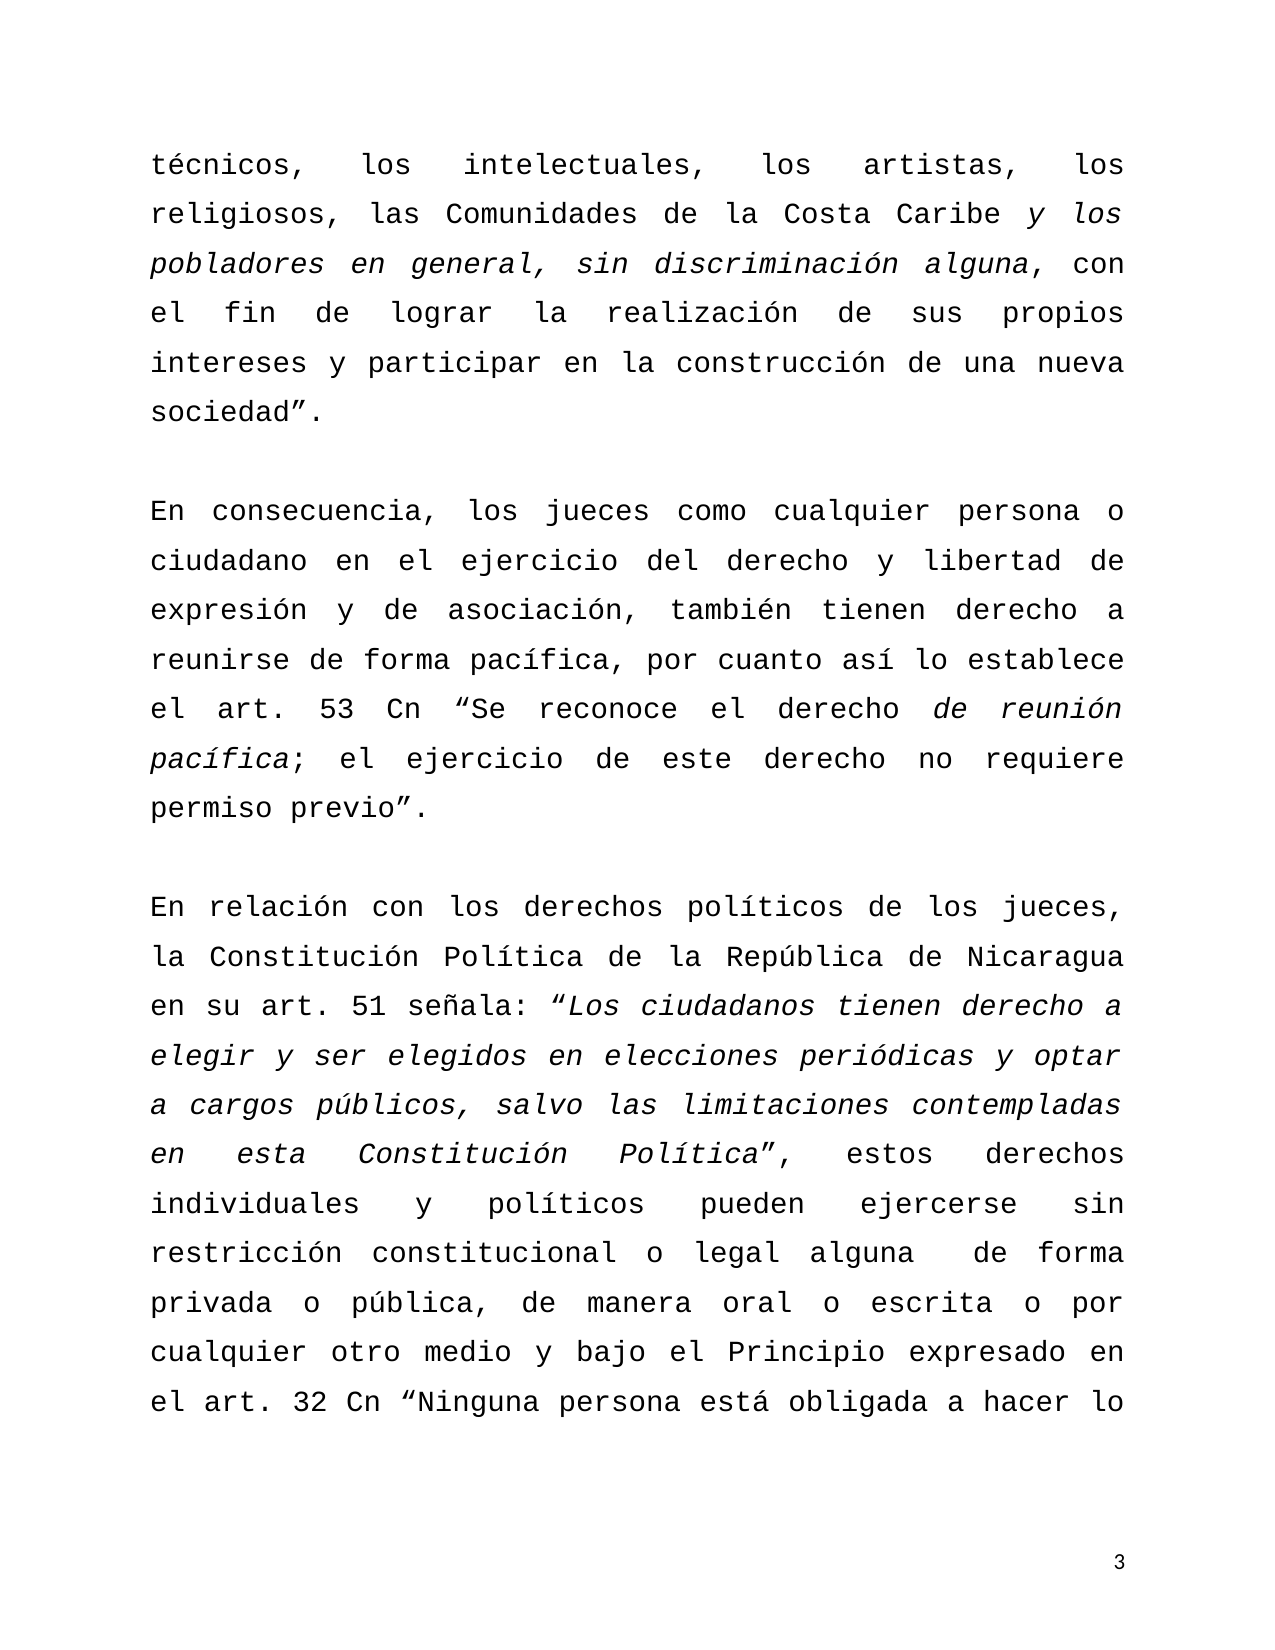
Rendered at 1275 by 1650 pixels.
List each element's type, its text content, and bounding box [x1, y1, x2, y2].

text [150, 150, 1125, 430]
text En consecuencia, los jueces como cualquier persona o ciudadano en el ejercicio del derecho y libertad de expresión y de asociación, también tienen derecho a reunirse de forma pacífica, por cuanto así lo establece el art. 53 Cn “Se reconoce el derecho de reunión pacífica; el ejercicio de este derecho no requiere permiso previo”. [150, 496, 1125, 826]
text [150, 892, 1125, 1420]
